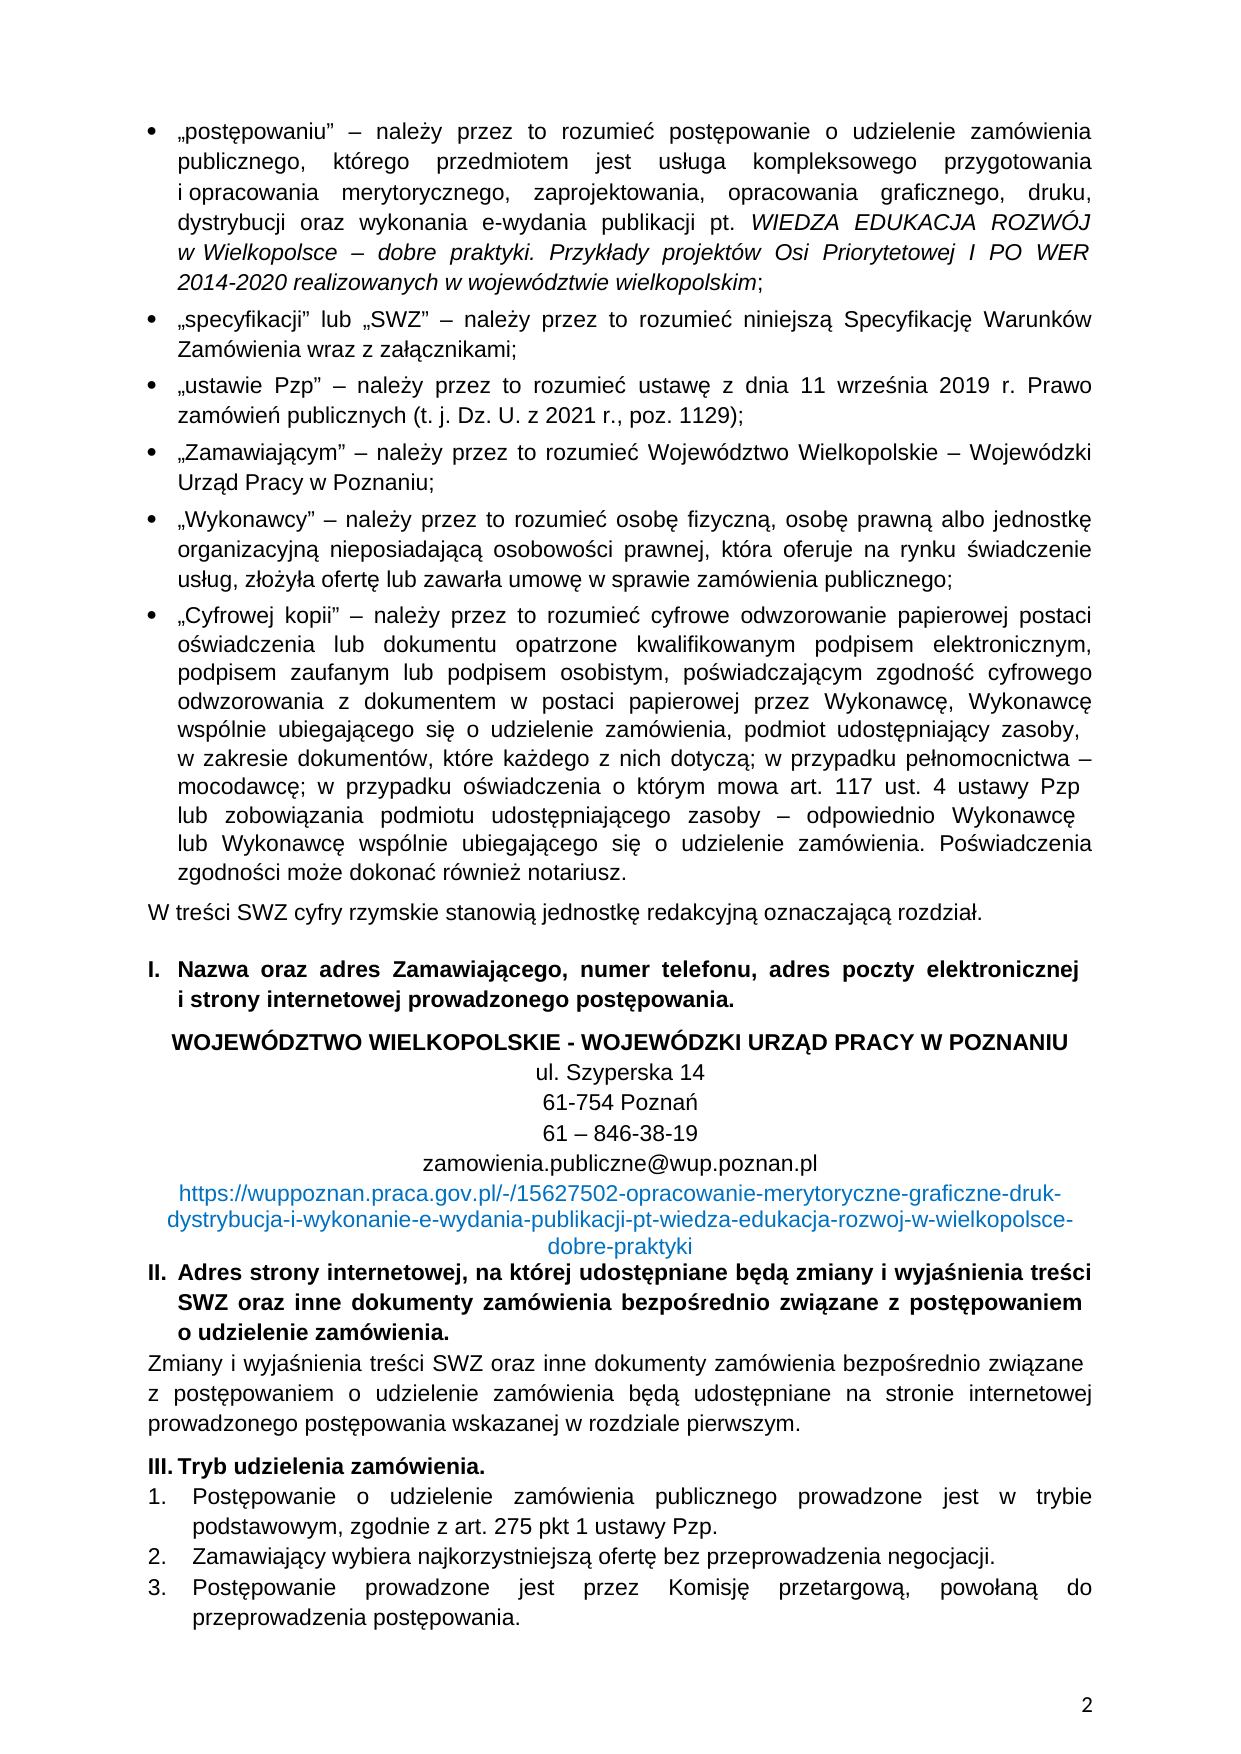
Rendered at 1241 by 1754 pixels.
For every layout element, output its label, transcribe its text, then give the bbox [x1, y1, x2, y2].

list „specyfikacji” lub „SWZ” – należy przez to rozumieć niniejszą Specyfikację Warunków Zamówienia wraz z załącznikami; [148, 306, 1092, 362]
list Tryb udzielenia zamówienia. [148, 1453, 1092, 1479]
list Postępowanie prowadzone jest przez Komisję przetargową, powołaną do przeprowadzenia postępowania. [148, 1573, 1092, 1630]
list Nazwa oraz adres Zamawiającego, numer telefonu, adres poczty elektronicznej i strony internetowej prowadzonego postępowania. [148, 956, 1092, 1012]
text https://wuppoznan.praca.gov.pl/-/15627502-opracowanie-merytoryczne-graficzne-druk-dystrybucja-i-wykonanie-e-wydania-publikacji-pt-wiedza-edukacja-rozwoj-w-wielkopolsce-dobre-praktyki [148, 1180, 1092, 1259]
text 61 – 846-38-19 [148, 1119, 1092, 1146]
list Zamawiający wybiera najkorzystniejszą ofertę bez przeprowadzenia negocjacji. [148, 1543, 1092, 1570]
list „Cyfrowej kopii” – należy przez to rozumieć cyfrowe odwzorowanie papierowej postaci oświadczenia lub dokumentu opatrzone kwalifikowanym podpisem elektronicznym, podpisem zaufanym lub podpisem osobistym, poświadczającym zgodność cyfrowego odwzorowania z dokumentem w postaci papierowej przez Wykonawcę, Wykonawcę wspólnie ubiegającego się o udzielenie zamówienia, podmiot udostępniający zasoby, w zakresie dokumentów, które każdego z nich dotyczą; w przypadku pełnomocnictwa – mocodawcę; w przypadku oświadczenia o którym mowa art. 117 ust. 4 ustawy Pzp lub zobowiązania podmiotu udostępniającego zasoby – odpowiednio Wykonawcę lub Wykonawcę wspólnie ubiegającego się o udzielenie zamówienia. Poświadczenia zgodności może dokonać również notariusz. [148, 602, 1092, 885]
text Zmiany i wyjaśnienia treści SWZ oraz inne dokumenty zamówienia bezpośrednio związane z postępowaniem o udzielenie zamówienia będą udostępniane na stronie internetowej prowadzonego postępowania wskazanej w rozdziale pierwszym. [148, 1349, 1092, 1436]
list Adres strony internetowej, na której udostępniane będą zmiany i wyjaśnienia treści SWZ oraz inne dokumenty zamówienia bezpośrednio związane z postępowaniem o udzielenie zamówienia. [148, 1259, 1092, 1346]
list „Wykonawcy” – należy przez to rozumieć osobę fizyczną, osobę prawną albo jednostkę organizacyjną nieposiadającą osobowości prawnej, która oferuje na rynku świadczenie usług, złożyła ofertę lub zawarła umowę w sprawie zamówienia publicznego; [148, 506, 1092, 592]
text ul. Szyperska 14 [148, 1059, 1092, 1085]
text WOJEWÓDZTWO WIELKOPOLSKIE - WOJEWÓDZKI URZĄD PRACY W POZNANIU [148, 1029, 1092, 1055]
text W treści SWZ cyfry rzymskie stanowią jednostkę redakcyjną oznaczającą rozdział. [148, 899, 1092, 926]
list Postępowanie o udzielenie zamówienia publicznego prowadzone jest w trybie podstawowym, zgodnie z art. 275 pkt 1 ustawy Pzp. [148, 1483, 1092, 1539]
list „ustawie Pzp” – należy przez to rozumieć ustawę z dnia 11 września 2019 r. Prawo zamówień publicznych (t. j. Dz. U. z 2021 r., poz. 1129); [148, 372, 1092, 429]
text 61-754 Poznań [148, 1089, 1092, 1116]
text zamowienia.publiczne@wup.poznan.pl [148, 1150, 1092, 1176]
list „Zamawiającym” – należy przez to rozumieć Województwo Wielkopolskie – Wojewódzki Urząd Pracy w Poznaniu; [148, 439, 1092, 496]
list „postępowaniu” – należy przez to rozumieć postępowanie o udzielenie zamówienia publicznego, którego przedmiotem jest usługa kompleksowego przygotowania i opracowania merytorycznego, zaprojektowania, opracowania graficznego, druku, dystrybucji oraz wykonania e-wydania publikacji pt. WIEDZA EDUKACJA ROZWÓJ w Wielkopolsce – dobre praktyki. Przykłady projektów Osi Priorytetowej I PO WER 2014-2020 realizowanych w województwie wielkopolskim; [148, 118, 1092, 296]
